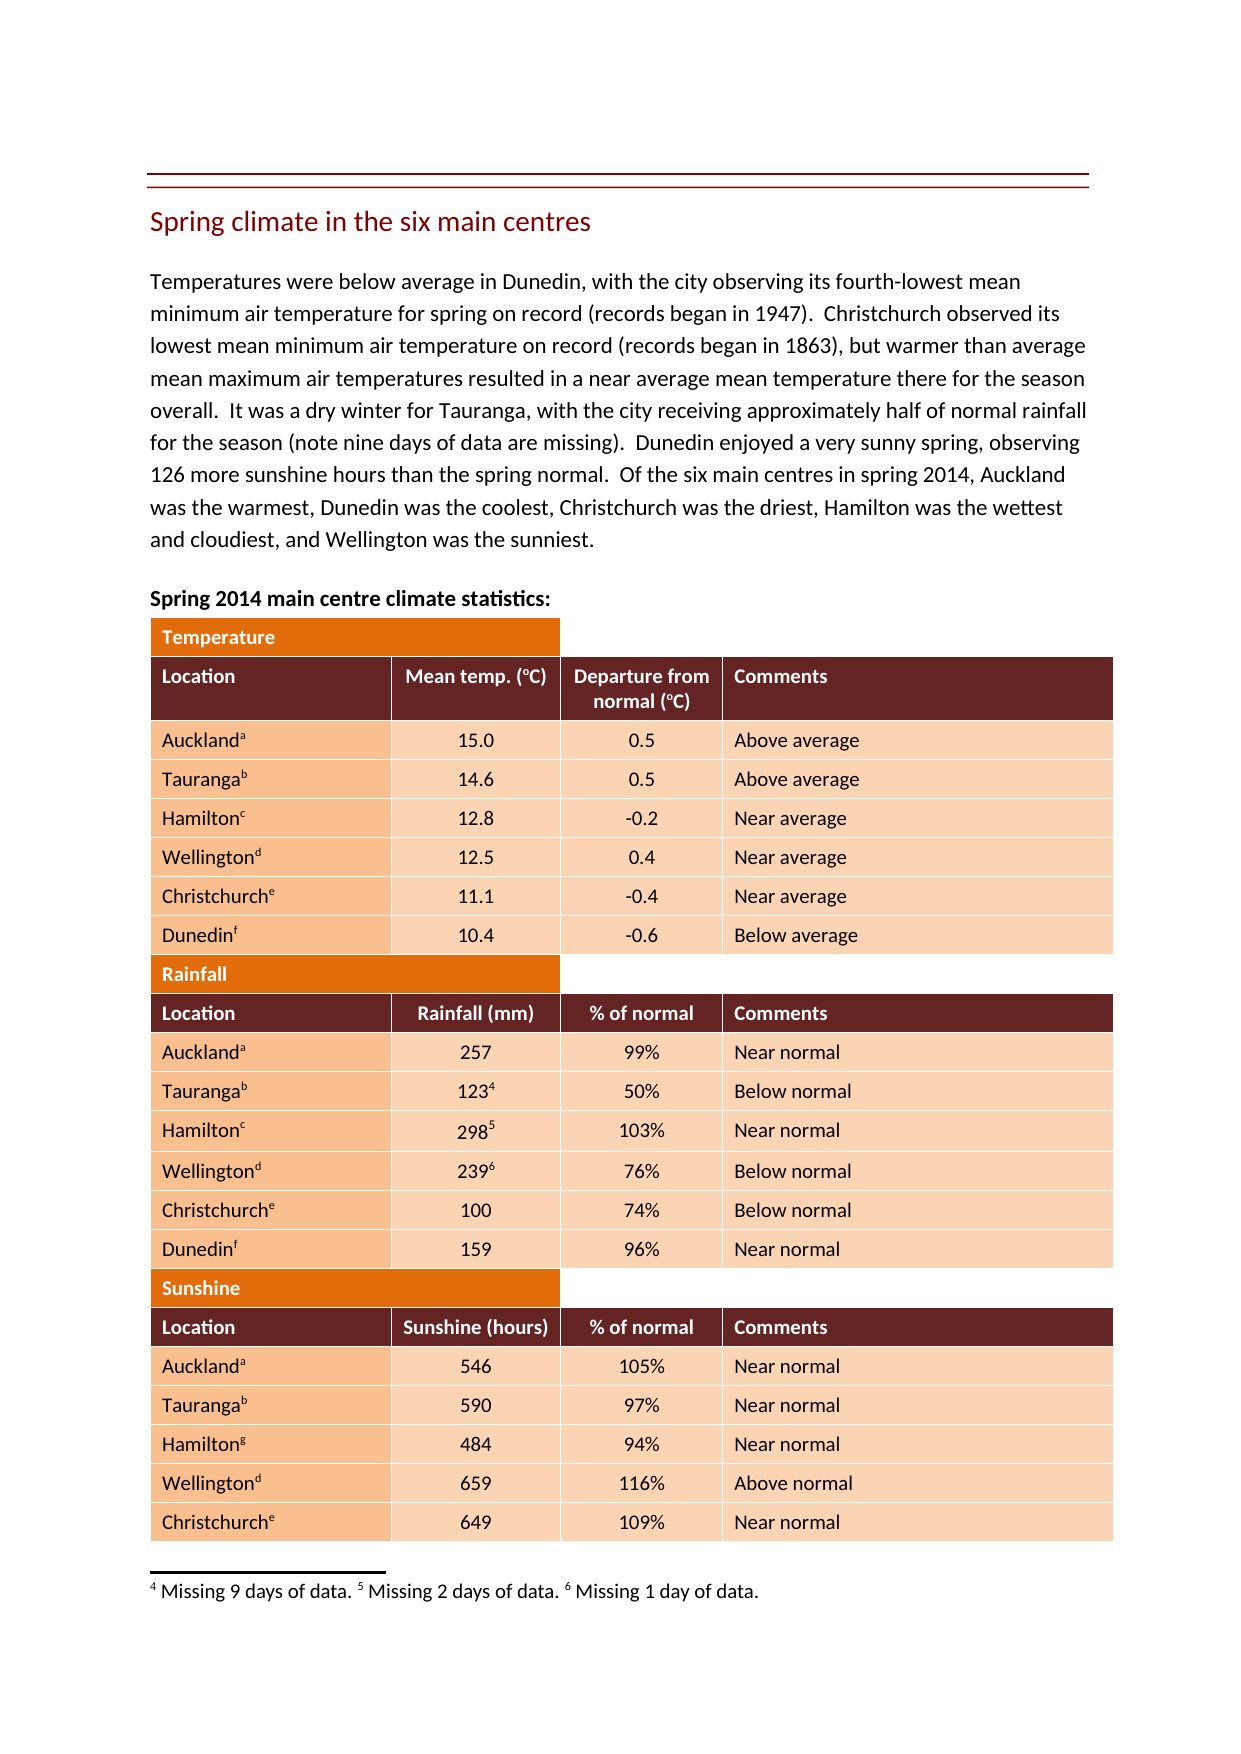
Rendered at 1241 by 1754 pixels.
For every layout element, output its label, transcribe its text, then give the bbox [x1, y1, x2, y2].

subtitle Spring climate in the six main centres [150, 203, 1090, 239]
table_cell 11.1 [392, 877, 560, 915]
table_cell 0.5 [561, 760, 722, 798]
table_cell Sunshine (hours) [392, 1308, 560, 1346]
table_cell Comments [723, 994, 1113, 1032]
table_cell % of normal [561, 994, 722, 1032]
table_cell -0.4 [561, 877, 722, 915]
table_cell Hamiltonc [151, 799, 391, 837]
table_cell Aucklanda [151, 1033, 391, 1071]
table_cell Mean temp. (oC) [392, 657, 560, 720]
table_cell Comments [723, 657, 1113, 720]
table_cell Sunshine [151, 1269, 560, 1307]
table_cell Location [151, 1308, 391, 1346]
table_cell Near average [723, 838, 1113, 876]
table_cell 2985 [392, 1111, 560, 1151]
table_cell Taurangab [151, 760, 391, 798]
table_cell Above average [723, 760, 1113, 798]
table_cell % of normal [561, 1308, 722, 1346]
table_cell 649 [392, 1503, 560, 1541]
table_cell 590 [392, 1386, 560, 1424]
table_cell Near normal [723, 1425, 1113, 1463]
table_cell Near normal [723, 1033, 1113, 1071]
table_cell Above normal [723, 1464, 1113, 1502]
table_cell Christchurche [151, 1503, 391, 1541]
table_header Temperature [151, 618, 560, 656]
table_cell Dunedinf [151, 1230, 391, 1268]
table_cell 10.4 [392, 916, 560, 954]
table_cell 99% [561, 1033, 722, 1071]
table_cell 96% [561, 1230, 722, 1268]
table_cell Comments [723, 1308, 1113, 1346]
table_cell Near normal [723, 1111, 1113, 1151]
table_cell Aucklanda [151, 1347, 391, 1385]
table_cell 0.5 [561, 721, 722, 759]
table_cell 76% [561, 1152, 722, 1190]
table_cell Near average [723, 877, 1113, 915]
table_cell Location [151, 657, 391, 720]
table_cell 159 [392, 1230, 560, 1268]
table_cell 15.0 [392, 721, 560, 759]
table_cell Aucklanda [151, 721, 391, 759]
table_cell 116% [561, 1464, 722, 1502]
table_cell Below normal [723, 1072, 1113, 1110]
table_cell Hamiltonc [151, 1111, 391, 1151]
table_cell 12.5 [392, 838, 560, 876]
table_cell 0.4 [561, 838, 722, 876]
text Temperatures were below average in Dunedin, with the city observing its fourth-lowest mean minimum air temperature for spring on record (records began in 1947). Christchurch observed its lowest mean minimum air temperature on record (records began in 1863), but warmer than average mean maximum air temperatures resulted in a near average mean temperature there for the season overall. It was a dry winter for Tauranga, with the city receiving approximately half of normal rainfall for the season (note nine days of data are missing). Dunedin enjoyed a very sunny spring, observing 126 more sunshine hours than the spring normal. Of the six main centres in spring 2014, Auckland was the warmest, Dunedin was the coolest, Christchurch was the driest, Hamilton was the wettest and cloudiest, and Wellington was the sunniest. [150, 267, 1090, 553]
table_cell Wellingtond [151, 1464, 391, 1502]
table_cell Dunedinf [151, 916, 391, 954]
table_cell Christchurche [151, 877, 391, 915]
table_cell 257 [392, 1033, 560, 1071]
table_cell 100 [392, 1191, 560, 1229]
table_cell -0.2 [561, 799, 722, 837]
table_cell 103% [561, 1111, 722, 1151]
table_cell Taurangab [151, 1386, 391, 1424]
table_cell 14.6 [392, 760, 560, 798]
table_cell Wellingtond [151, 1152, 391, 1190]
table_cell Location [151, 994, 391, 1032]
table_cell 12.8 [392, 799, 560, 837]
table_cell Near normal [723, 1230, 1113, 1268]
table_cell -0.6 [561, 916, 722, 954]
table_cell Below normal [723, 1152, 1113, 1190]
table_cell Rainfall [151, 955, 560, 993]
table_cell Near normal [723, 1386, 1113, 1424]
table_cell Near normal [723, 1347, 1113, 1385]
table_cell 97% [561, 1386, 722, 1424]
text Spring 2014 main centre climate statistics: [150, 584, 1090, 613]
table_cell 109% [561, 1503, 722, 1541]
table_cell 484 [392, 1425, 560, 1463]
table_cell Rainfall (mm) [392, 994, 560, 1032]
table_cell Near normal [723, 1503, 1113, 1541]
table_cell 546 [392, 1347, 560, 1385]
table_cell Near average [723, 799, 1113, 837]
table_cell Departure from normal (oC) [561, 657, 722, 720]
table_cell 123 [392, 1072, 560, 1110]
table_cell Hamiltong [151, 1425, 391, 1463]
table_cell 2396 [392, 1152, 560, 1190]
table_cell Christchurche [151, 1191, 391, 1229]
table_cell Below average [723, 916, 1113, 954]
table_cell Below normal [723, 1191, 1113, 1229]
table_cell 74% [561, 1191, 722, 1229]
table_cell Above average [723, 721, 1113, 759]
table_cell 105% [561, 1347, 722, 1385]
table_cell 659 [392, 1464, 560, 1502]
table_cell Wellingtond [151, 838, 391, 876]
table_cell 94% [561, 1425, 722, 1463]
table_cell 50% [561, 1072, 722, 1110]
table_cell Taurangab [151, 1072, 391, 1110]
